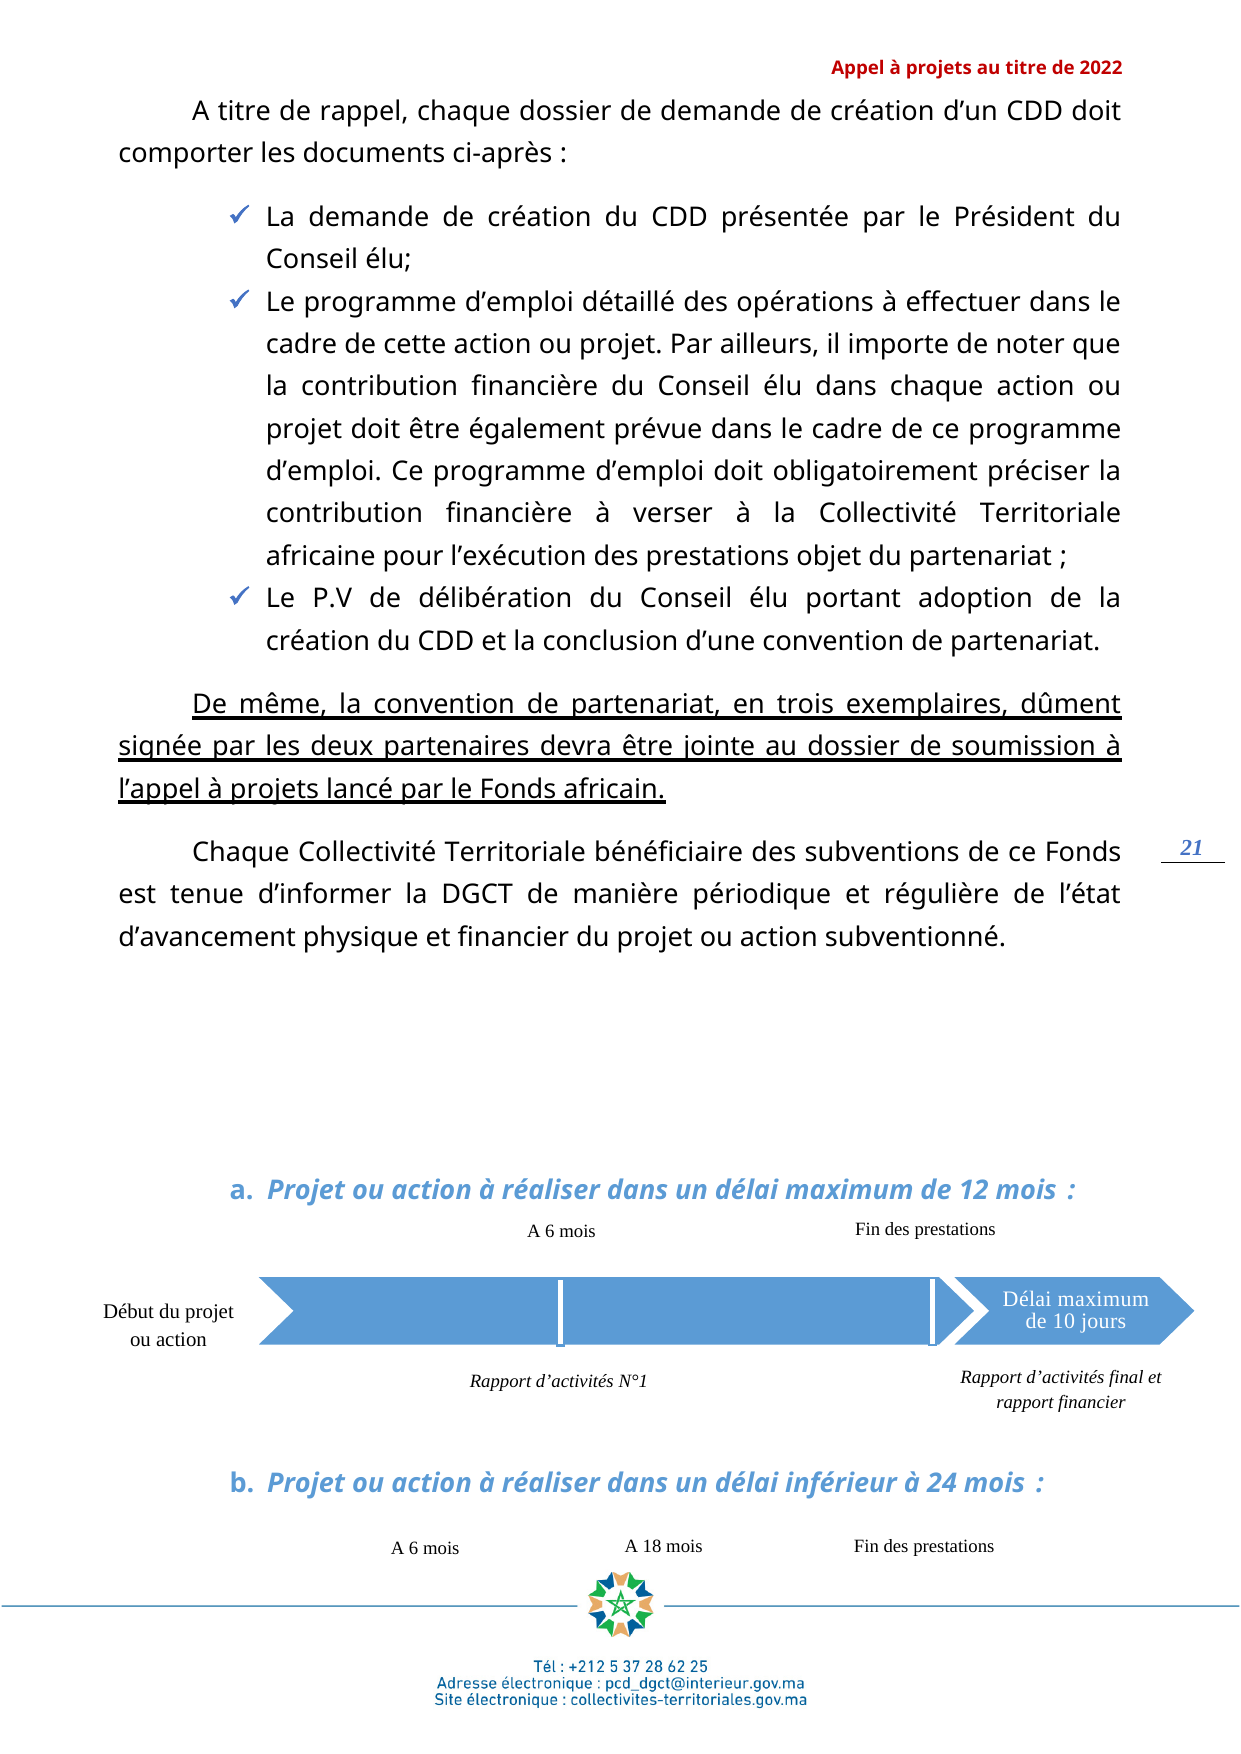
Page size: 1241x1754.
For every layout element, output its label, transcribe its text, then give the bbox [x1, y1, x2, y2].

list Projet ou action à réaliser dans un délai maximum de 12 mois : [229, 1170, 1122, 1207]
text De même, la convention de partenariat, en trois exemplaires, dûment signée par les deux partenaires devra être jointe au dossier de soumission à l’appel à projets lancé par le Fonds africain. [118, 684, 1122, 758]
list Projet ou action à réaliser dans un délai inférieur à 24 mois : [229, 1463, 1122, 1500]
list Le P.V de délibération du Conseil élu portant adoption de la création du CDD et la conclusion d’une convention de partenariat. [228, 579, 1122, 658]
text De même, la convention de partenariat, en trois exemplaires, dûment signée par les deux partenaires devra être jointe au dossier de soumission à l’appel à projets lancé par le Fonds africain. [118, 762, 1122, 806]
text Chaque Collectivité Territoriale bénéficiaire des subventions de ce Fonds est tenue d’informer la DGCT de manière périodique et régulière de l’état d’avancement physique et financier du projet ou action subventionné. [118, 832, 1122, 954]
picture [1, 1551, 1240, 1747]
list La demande de création du CDD présentée par le Président du Conseil élu; [228, 197, 1122, 276]
text A titre de rappel, chaque dossier de demande de création d’un CDD doit comporter les documents ci-après : [118, 92, 1122, 171]
list Le programme d’emploi détaillé des opérations à effectuer dans le cadre de cette action ou projet. Par ailleurs, il importe de noter que la contribution financière du Conseil élu dans chaque action ou projet doit être également prévue dans le cadre de ce programme d’emploi. Ce programme d’emploi doit obligatoirement préciser la contribution financière à verser à la Collectivité Territoriale africaine pour l’exécution des prestations objet du partenariat ; [228, 282, 1122, 573]
